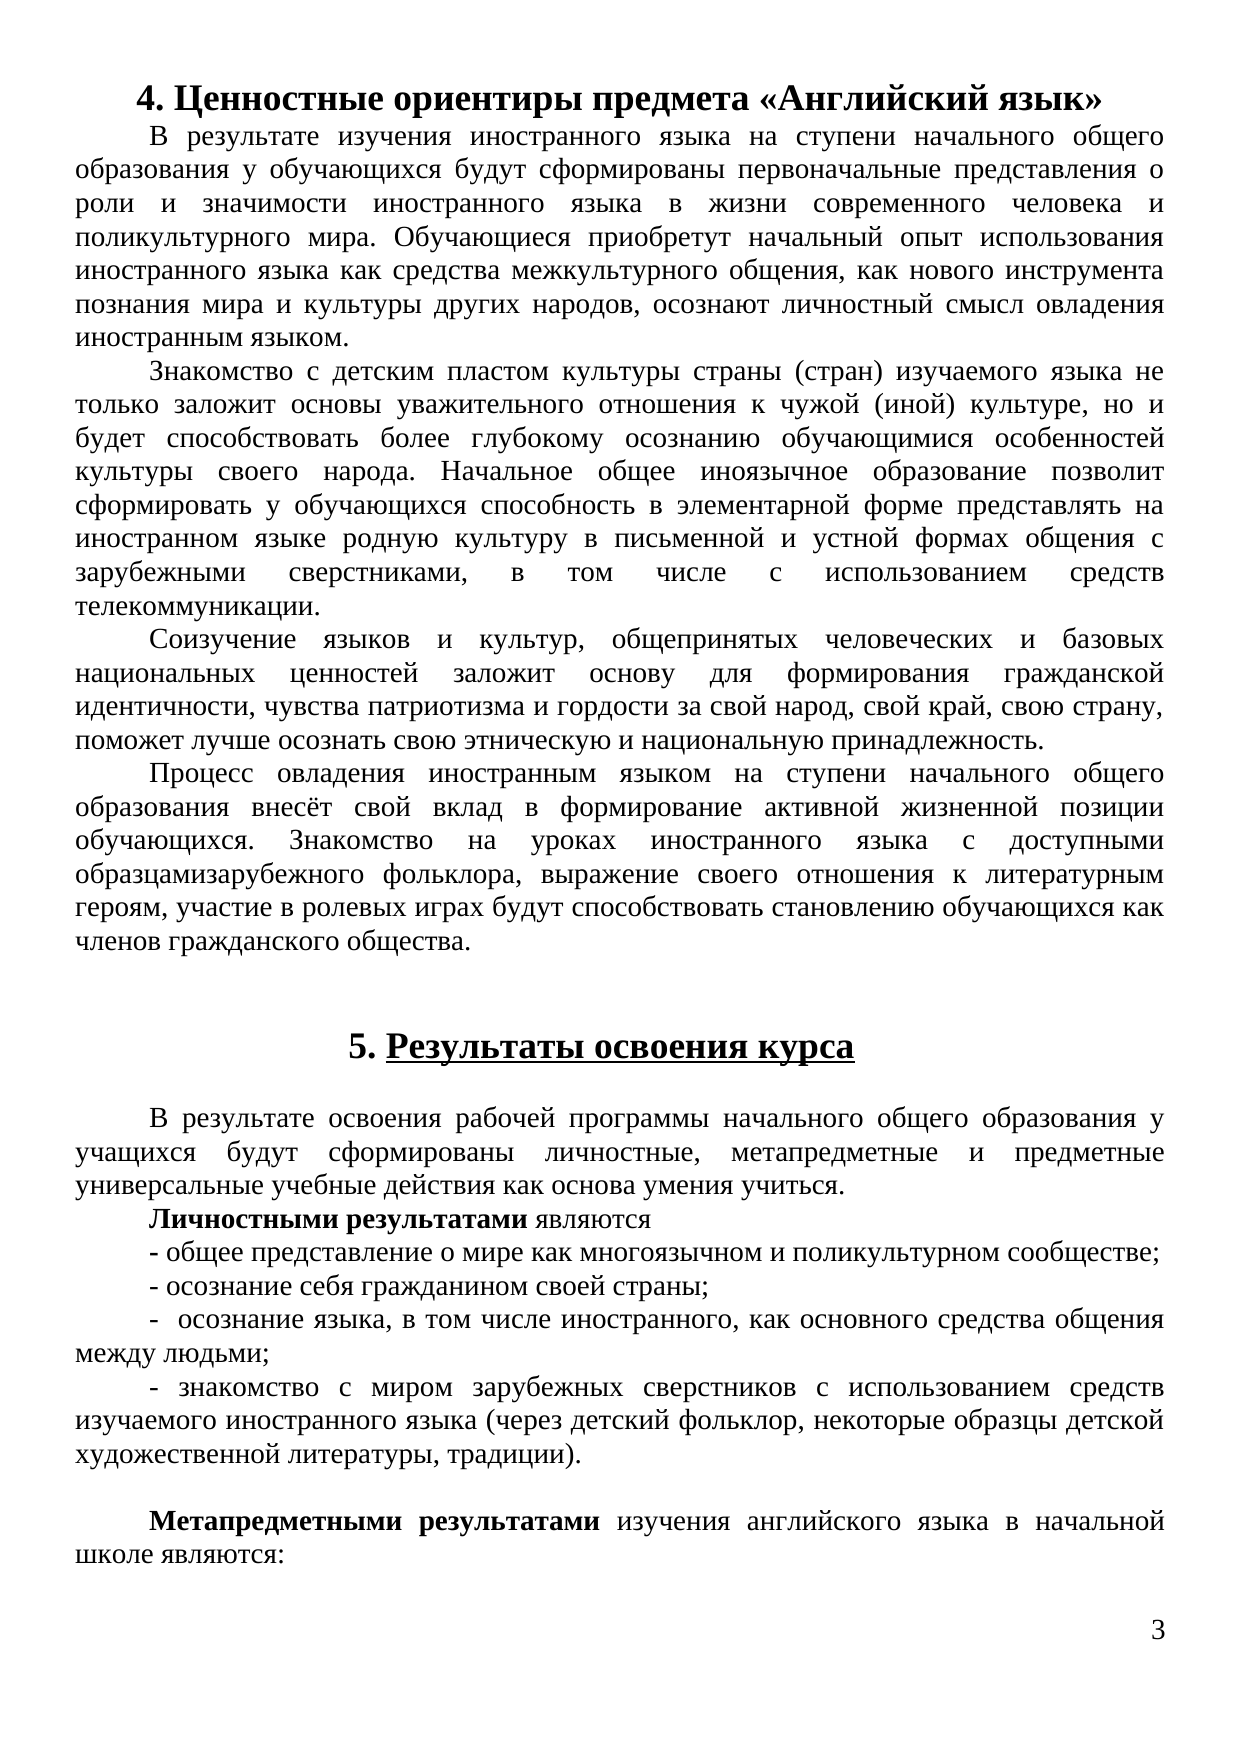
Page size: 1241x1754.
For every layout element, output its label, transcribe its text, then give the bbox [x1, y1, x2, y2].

text - осознание языка, в том числе иностранного, как основного средства общения между людьми; [75, 1302, 1165, 1369]
text Знакомство с детским пластом культуры страны (стран) изучаемого языка не только заложит основы уважительного отношения к чужой (иной) культуре, но и будет способствовать более глубокому осознанию обучающимися особенностей культуры своего народа. Начальное общее иноязычное образование позволит сформировать у обучающихся способность в элементарной форме представлять на иностранном языке родную культуру в письменной и устной формах общения с зарубежными сверстниками, в том числе с использованием средств телекоммуникации. [75, 353, 1165, 621]
text Метапредметными результатами изучения английского языка в начальной школе являются: [75, 1503, 1165, 1570]
text - общее представление о мире как многоязычном и поликультурном сообществе; [75, 1234, 1165, 1268]
text - знакомство с миром зарубежных сверстников с использованием средств изучаемого иностранного языка (через детский фольклор, некоторые образцы детской художественной литературы, традиции). [75, 1369, 1165, 1469]
text В результате освоения рабочей программы начального общего образования у учащихся будут сформированы личностные, метапредметные и предметные универсальные учебные действия как основа умения учиться. [75, 1100, 1165, 1201]
text Соизучение языков и культур, общепринятых человеческих и базовых национальных ценностей заложит основу для формирования гражданской идентичности, чувства патриотизма и гордости за свой народ, свой край, свою страну, поможет лучше осознать свою этническую и национальную принадлежность. [75, 621, 1165, 755]
text В результате изучения иностранного языка на ступени начального общего образования у обучающихся будут сформированы первоначальные представления о роли и значимости иностранного языка в жизни современного человека и поликультурного мира. Обучающиеся приобретут начальный опыт использования иностранного языка как средства межкультурного общения, как нового инструмента познания мира и культуры других народов, осознают личностный смысл овладения иностранным языком. [75, 118, 1165, 353]
list Ценностные ориентиры предмета «Английский язык» [75, 75, 1165, 118]
list Результаты освоения курса [37, 1024, 1165, 1067]
text - осознание себя гражданином своей страны; [75, 1268, 1165, 1302]
text Личностными результатами являются [75, 1201, 1165, 1234]
text Процесс овладения иностранным языком на ступени начального общего образования внесёт свой вклад в формирование активной жизненной позиции обучающихся. Знакомство на уроках иностранного языка с доступными образцамизарубежного фольклора, выражение своего отношения к литературным героям, участие в ролевых играх будут способствовать становлению обучающихся как членов гражданского общества. [75, 755, 1165, 957]
